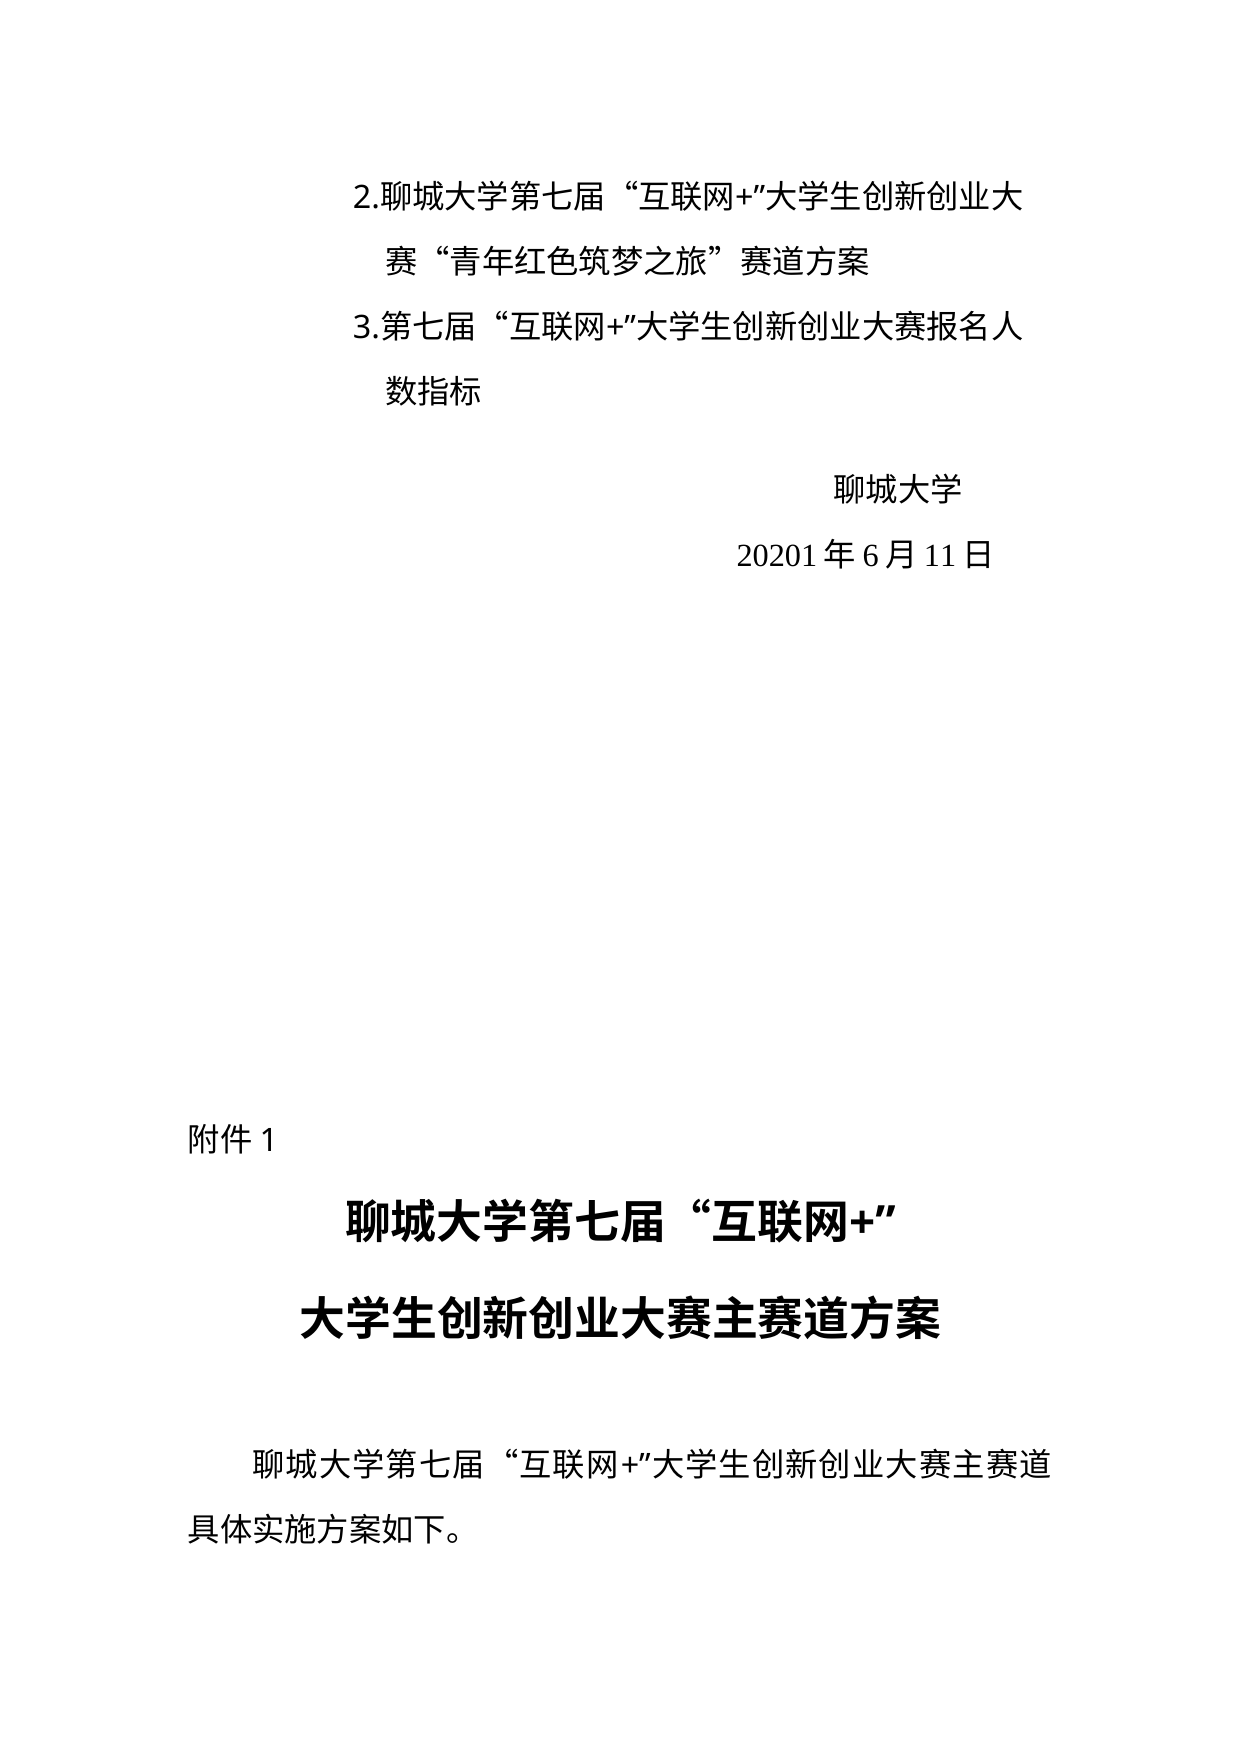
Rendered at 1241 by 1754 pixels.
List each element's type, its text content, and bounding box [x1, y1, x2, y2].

text 20201年6月11日 [187, 519, 1053, 584]
text 聊城大学第七届“互联网+” [187, 1169, 1053, 1267]
text 附件 1 [187, 1104, 1053, 1169]
text 聊城大学 [187, 454, 1053, 519]
text 2.聊城大学第七届“互联网+”大学生创新创业大赛“青年红色筑梦之旅”赛道方案 [353, 162, 1053, 292]
text 3.第七届“互联网+”大学生创新创业大赛报名人数指标 [353, 292, 1053, 422]
text 聊城大学第七届“互联网+”大学生创新创业大赛主赛道具体实施方案如下。 [187, 1429, 1053, 1559]
text 大学生创新创业大赛主赛道方案 [187, 1267, 1053, 1364]
